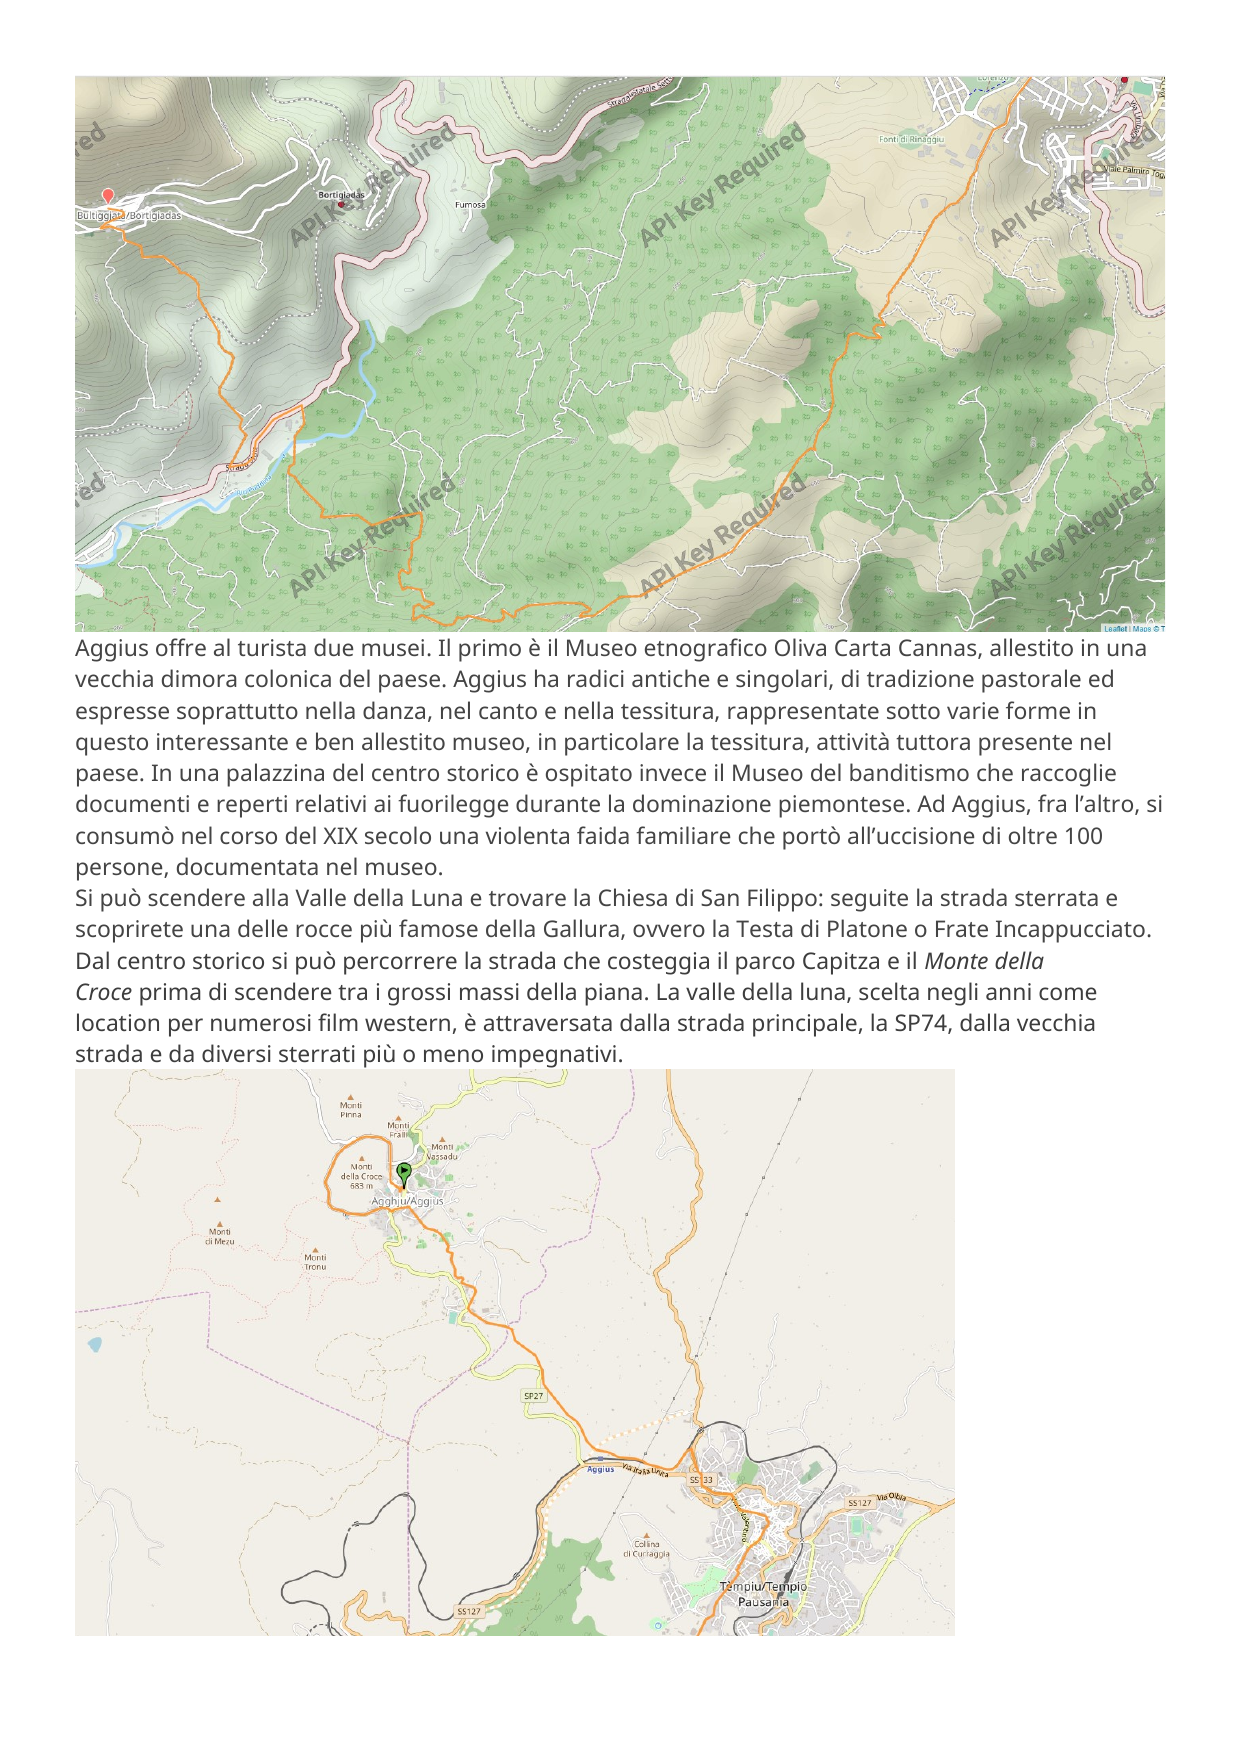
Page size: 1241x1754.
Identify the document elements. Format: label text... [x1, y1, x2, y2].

text Aggius offre al turista due musei. Il primo è il Museo etnografico Oliva Carta Cannas, allestito in una vecchia dimora colonica del paese. Aggius ha radici antiche e singolari, di tradizione pastorale ed espresse soprattutto nella danza, nel canto e nella tessitura, rappresentate sotto varie forme in questo interessante e ben allestito museo, in particolare la tessitura, attività tuttora presente nel paese. In una palazzina del centro storico è ospitato invece il Museo del banditismo che raccoglie documenti e reperti relativi ai fuorilegge durante la dominazione piemontese. Ad Aggius, fra l’altro, si consumò nel corso del XIX secolo una violenta faida familiare che portò all’uccisione di oltre 100 persone, documentata nel museo. [75, 632, 1165, 882]
picture [75, 75, 1166, 632]
picture [75, 1069, 955, 1636]
